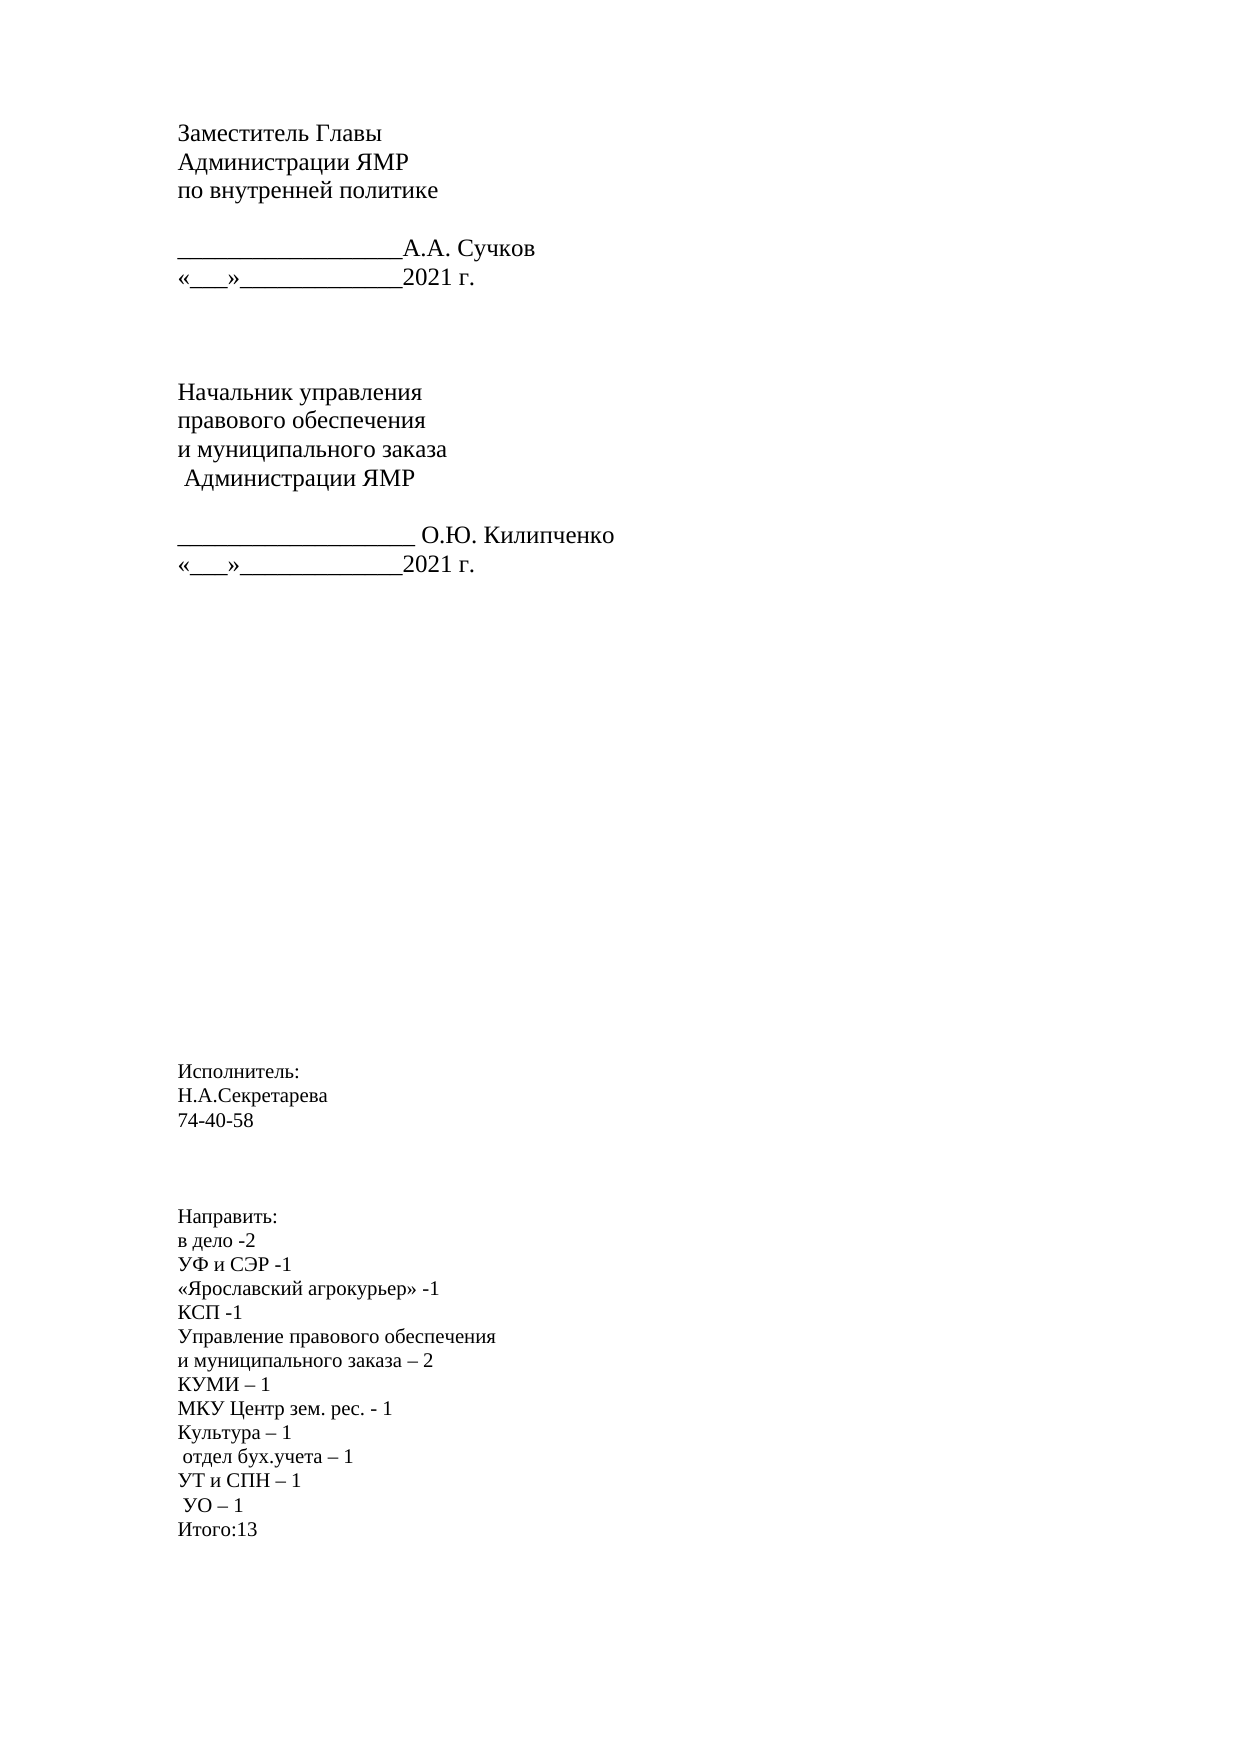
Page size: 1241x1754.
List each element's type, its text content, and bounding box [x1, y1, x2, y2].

text ___________________ О.Ю. Килипченко [177, 521, 1152, 549]
text 74-40-58 [177, 1107, 1152, 1132]
text УО – 1 [177, 1492, 1152, 1517]
text и муниципального заказа [177, 434, 1152, 463]
text «Ярославский агрокурьер» -1 [177, 1276, 1152, 1300]
text Итого:13 [177, 1517, 1152, 1541]
text Управление правового обеспечения [177, 1324, 1152, 1348]
text Н.А.Секретарева [177, 1083, 1152, 1107]
text Заместитель Главы [177, 118, 1152, 147]
text Начальник управления [177, 377, 1152, 406]
text Администрации ЯМР [177, 147, 1152, 176]
text Культура – 1 [177, 1420, 1152, 1444]
text КУМИ – 1 [177, 1372, 1152, 1396]
text Администрации ЯМР [177, 463, 1152, 492]
text «___»_____________2021 г. [177, 549, 1152, 578]
text МКУ Центр зем. рес. - 1 [177, 1396, 1152, 1420]
text по внутренней политике [177, 176, 1152, 204]
text УТ и СПН – 1 [177, 1468, 1152, 1492]
text правового обеспечения [177, 406, 1152, 434]
text УФ и СЭР -1 [177, 1252, 1152, 1276]
text __________________А.А. Сучков [177, 233, 1152, 262]
text отдел бух.учета – 1 [177, 1444, 1152, 1468]
text Направить: [177, 1204, 1152, 1228]
text и муниципального заказа – 2 [177, 1348, 1152, 1372]
text в дело -2 [177, 1228, 1152, 1252]
text КСП -1 [177, 1300, 1152, 1324]
text «___»_____________2021 г. [177, 262, 1152, 291]
text Исполнитель: [177, 1059, 1152, 1083]
